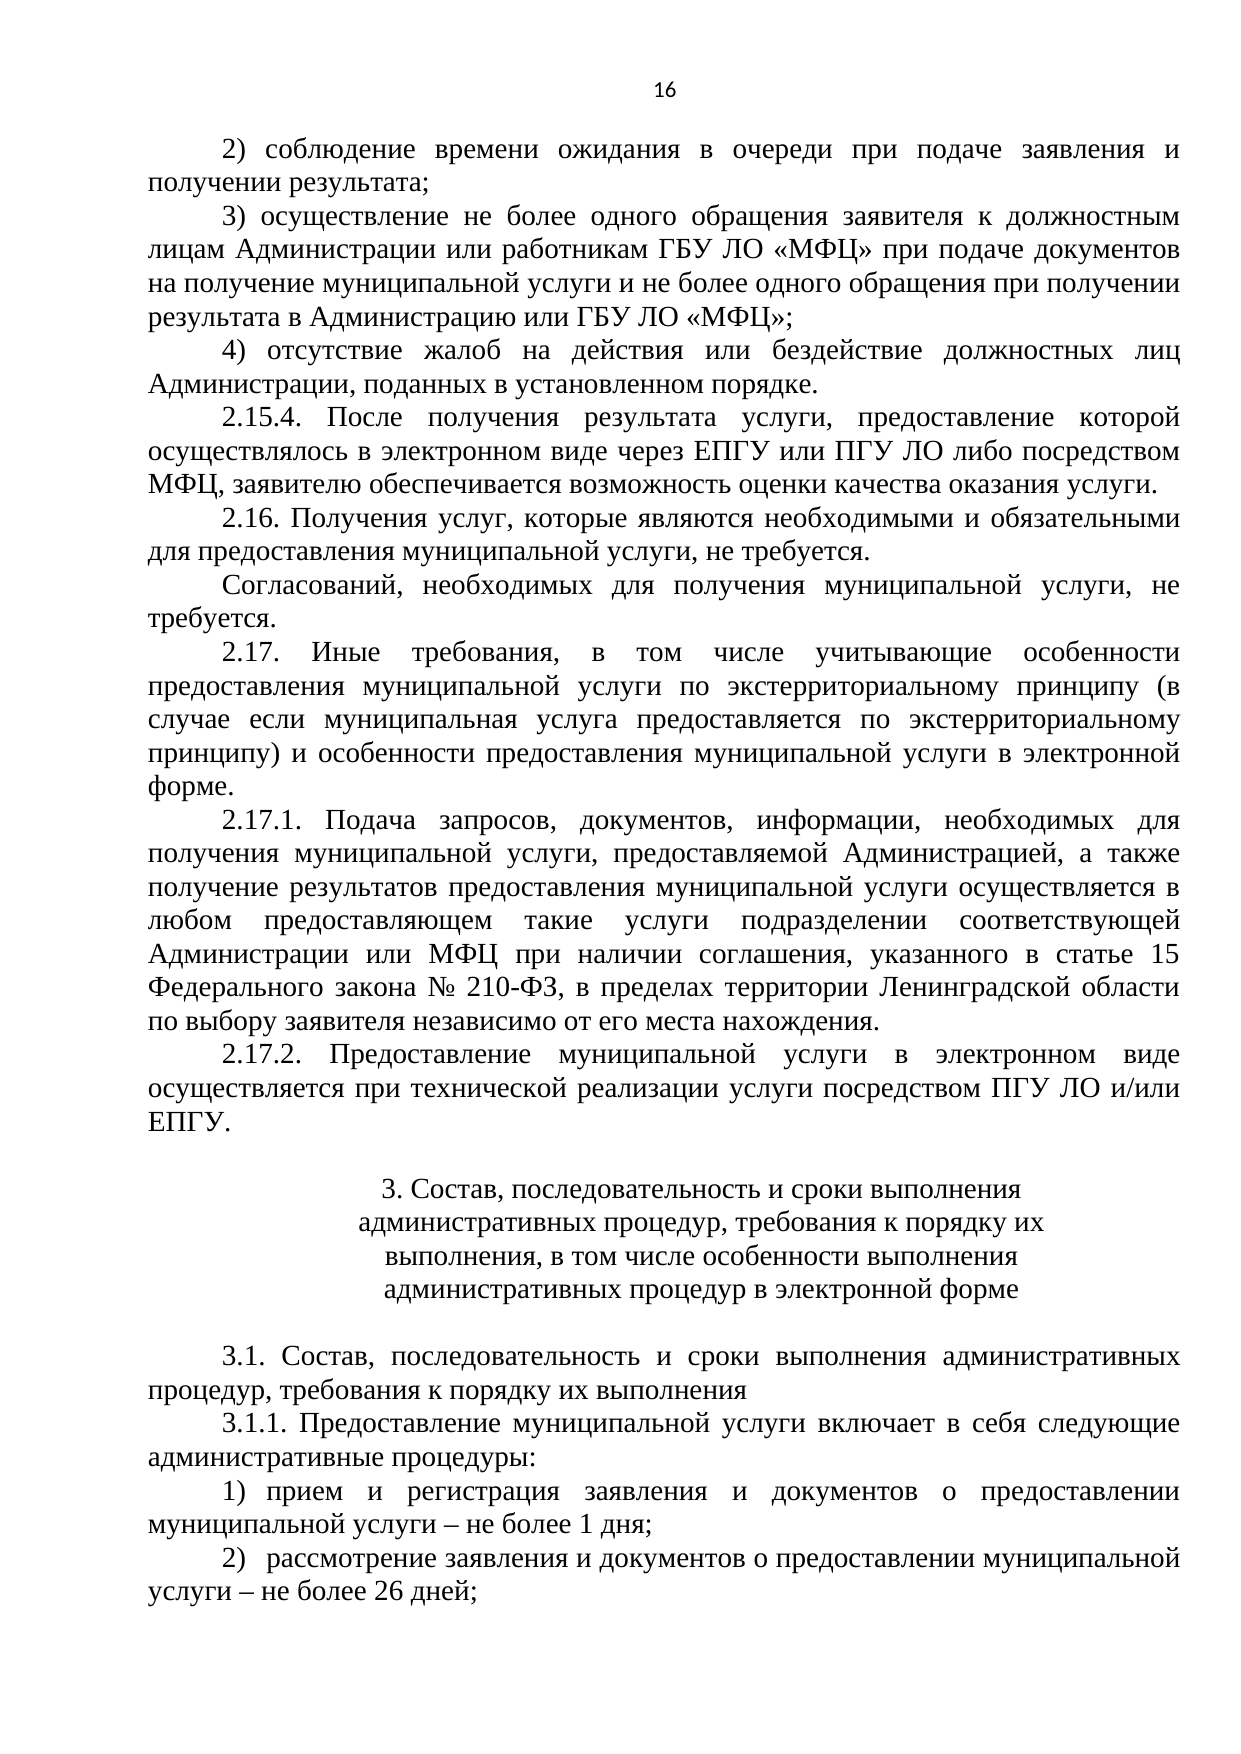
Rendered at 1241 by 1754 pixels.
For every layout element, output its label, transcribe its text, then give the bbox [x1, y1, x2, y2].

text 2) рассмотрение заявления и документов о предоставлении муниципальной услуги – не более 26 дней; [148, 1540, 1181, 1607]
text 2.17.1. Подача запросов, документов, информации, необходимых для получения муниципальной услуги, предоставляемой Администрацией, а также получение результатов предоставления муниципальной услуги осуществляется в любом предоставляющем такие услуги подразделении соответствующей Администрации или МФЦ при наличии соглашения, указанного в статье 15 Федерального закона № 210-ФЗ, в пределах территории Ленинградской области по выбору заявителя независимо от его места нахождения. [148, 802, 1181, 1037]
text 2.17. Иные требования, в том числе учитывающие особенности предоставления муниципальной услуги по экстерриториальному принципу (в случае если муниципальная услуга предоставляется по экстерриториальному принципу) и особенности предоставления муниципальной услуги в электронной форме. [148, 634, 1181, 802]
text 2.17.2. Предоставление муниципальной услуги в электронном виде осуществляется при технической реализации услуги посредством ПГУ ЛО и/или ЕПГУ. [148, 1037, 1181, 1137]
text 2.15.4. После получения результата услуги, предоставление которой осуществлялось в электронном виде через ЕПГУ или ПГУ ЛО либо посредством МФЦ, заявителю обеспечивается возможность оценки качества оказания услуги. [148, 399, 1181, 500]
text 2) соблюдение времени ожидания в очереди при подаче заявления и получении результата; [148, 131, 1181, 198]
text выполнения, в том числе особенности выполнения [148, 1238, 1181, 1271]
text административных процедур, требования к порядку их [148, 1204, 1181, 1238]
text 3.1.1. Предоставление муниципальной услуги включает в себя следующие административные процедуры: [148, 1406, 1181, 1473]
text 2.16. Получения услуг, которые являются необходимыми и обязательными для предоставления муниципальной услуги, не требуется. [148, 500, 1181, 567]
text 4) отсутствие жалоб на действия или бездействие должностных лиц Администрации, поданных в установленном порядке. [148, 332, 1181, 399]
text Согласований, необходимых для получения муниципальной услуги, не требуется. [148, 567, 1181, 634]
text 3) осуществление не более одного обращения заявителя к должностным лицам Администрации или работникам ГБУ ЛО «МФЦ» при подаче документов на получение муниципальной услуги и не более одного обращения при получении результата в Администрацию или ГБУ ЛО «МФЦ»; [148, 198, 1181, 332]
text 3.1. Состав, последовательность и сроки выполнения административных процедур, требования к порядку их выполнения [148, 1338, 1181, 1406]
text административных процедур в электронной форме [148, 1271, 1181, 1305]
text 3. Состав, последовательность и сроки выполнения [148, 1171, 1181, 1204]
text 1) прием и регистрация заявления и документов о предоставлении муниципальной услуги – не более 1 дня; [148, 1473, 1181, 1540]
